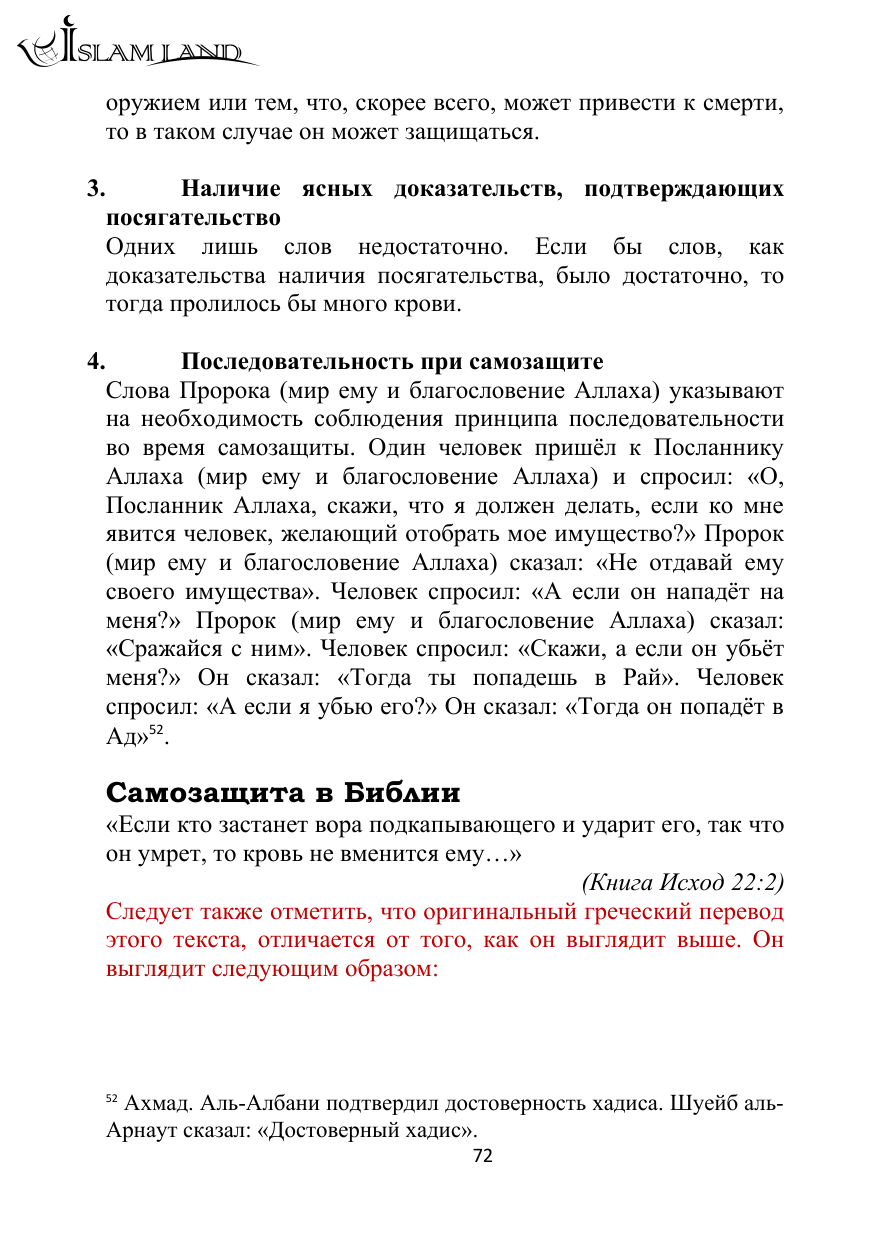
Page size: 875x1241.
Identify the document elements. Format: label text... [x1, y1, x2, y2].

text Слова Пророка (мир ему и благословение Аллаха) указывают на необходимость соблюдения принципа последовательности во время самозащиты. Один человек пришёл к Посланнику Аллаха (мир ему и благословение Аллаха) и спросил: «О, Посланник Аллаха, скажи, что я должен делать, если ко мне явится человек, желающий отобрать мое имущество?» Пророк (мир ему и благословение Аллаха) сказал: «Не отдавай ему своего имущества». Человек спросил: «А если он нападёт на меня?» Пророк (мир ему и благословение Аллаха) сказал: «Сражайся с ним». Человек спросил: «Скажи, а если он убьёт меня?» Он сказал: «Тогда ты попадешь в Рай». Человек спросил: «А если я убью его?» Он сказал: «Тогда он попадёт в Ад». [106, 375, 785, 750]
text «Если кто застанет вора подкапывающего и ударит его, так что он умрет, то кровь не вменится ему…» [106, 809, 785, 867]
list Последовательность при самозащите [106, 346, 785, 375]
text Следует также отметить, что оригинальный греческий перевод этого текста, отличается от того, как он выглядит выше. Он выглядит следующим образом: [106, 896, 785, 982]
text (Книга Исход 22:2) [106, 867, 785, 896]
picture [17, 15, 261, 67]
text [106, 87, 785, 145]
text Одних лишь слов недостаточно. Если бы слов, как доказательства наличия посягательства, было достаточно, то тогда пролилось бы много крови. [106, 231, 785, 317]
text Самозащита в Библии [106, 775, 785, 809]
list Наличие ясных доказательств, подтверждающих посягательство [106, 173, 785, 231]
